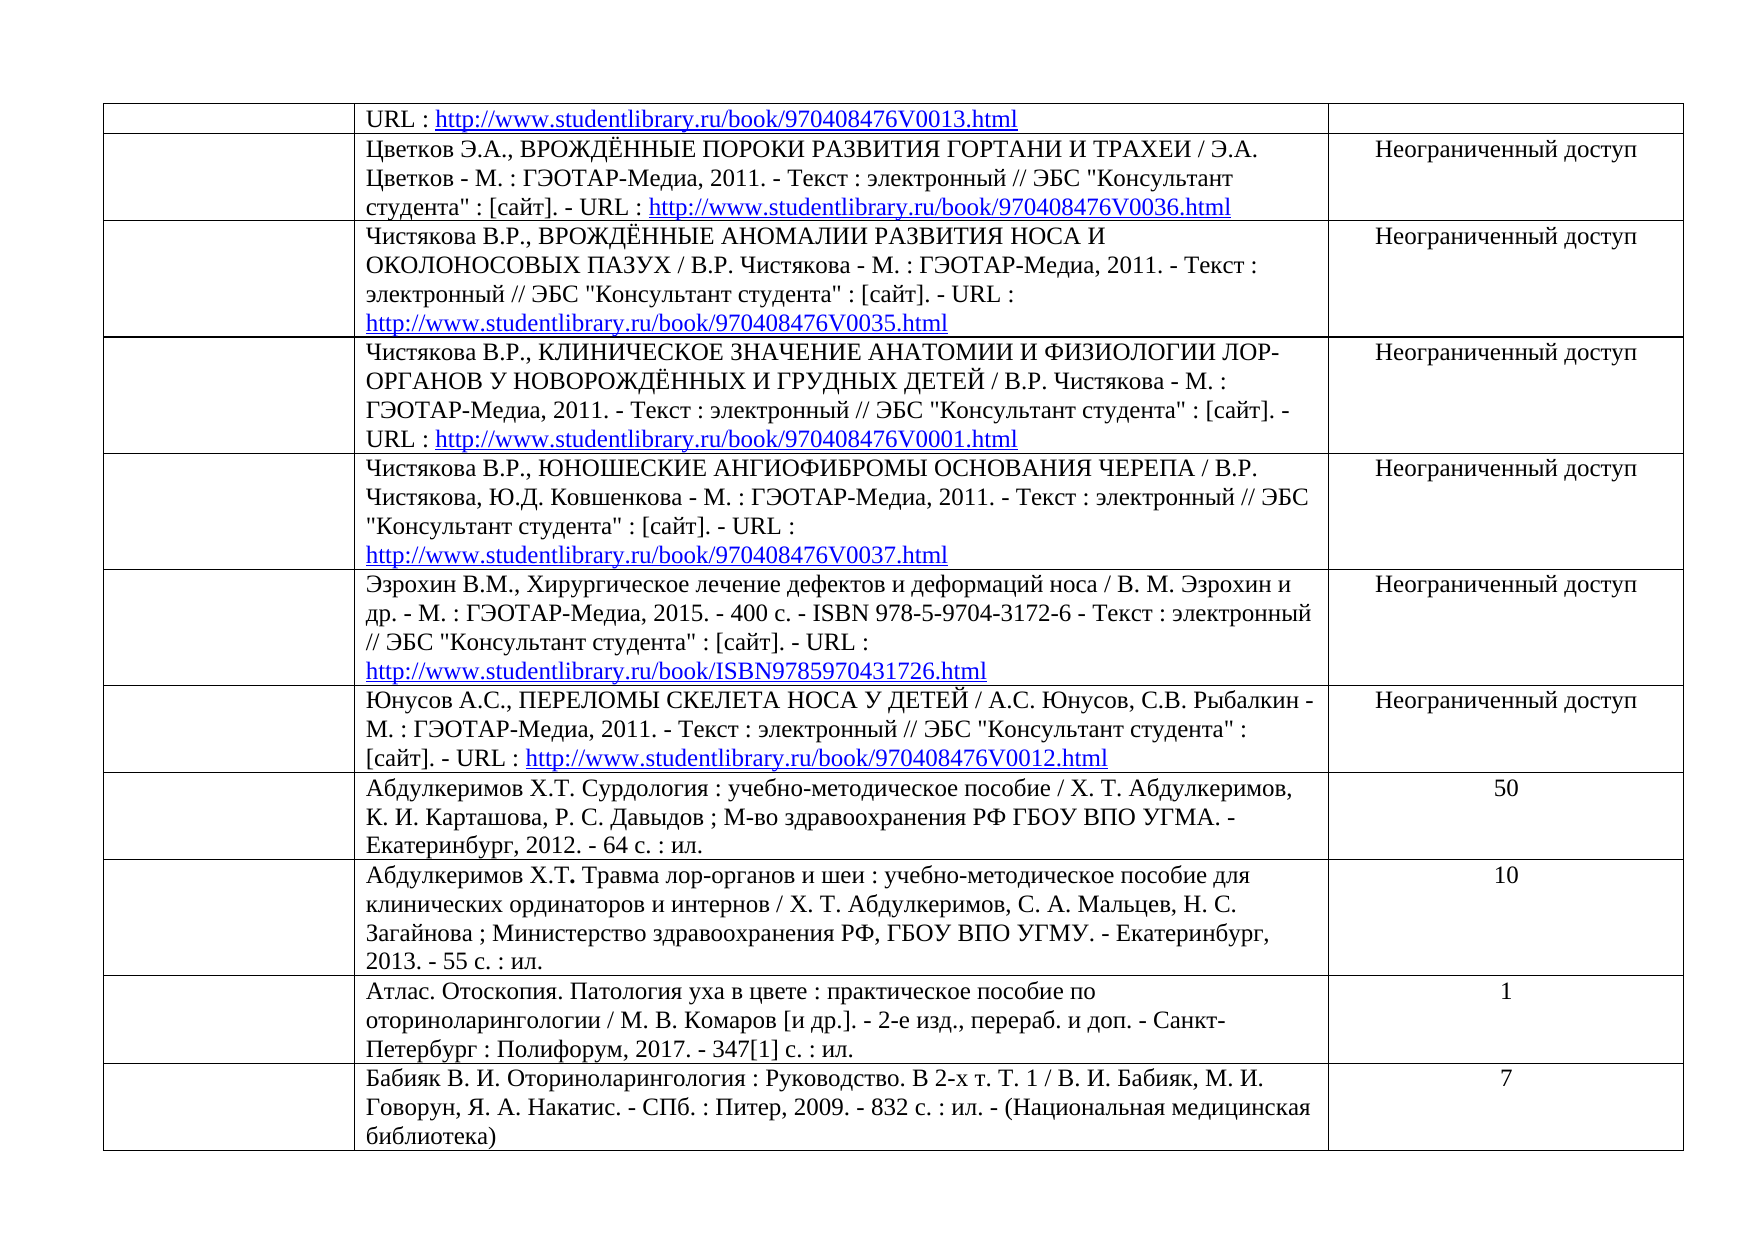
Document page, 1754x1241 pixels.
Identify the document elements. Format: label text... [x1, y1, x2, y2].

table_cell [104, 221, 354, 336]
table_cell [104, 104, 354, 133]
table_cell Неограниченный доступ [1329, 686, 1683, 772]
table_cell [104, 860, 354, 975]
table_cell Чистякова В.Р., ЮНОШЕСКИЕ АНГИОФИБРОМЫ ОСНОВАНИЯ ЧЕРЕПА / В.Р. Чистякова, Ю.Д. Ковшенкова - М. : ГЭОТАР-Медиа, 2011. - Текст : электронный // ЭБС "Консультант студента" : [сайт]. - URL : http://www.studentlibrary.ru/book/970408476V0037.html [355, 454, 1328, 568]
table_cell [104, 454, 354, 568]
table_cell [104, 134, 354, 220]
table_cell Эзрохин В.М., Хирургическое лечение дефектов и деформаций носа / В. М. Эзрохин и др. - М. : ГЭОТАР-Медиа, 2015. - 400 с. - ISBN 978-5-9704-3172-6 - Текст : электронный // ЭБС "Консультант студента" : [сайт]. - URL : http://www.studentlibrary.ru/book/ISBN9785970431726.html [355, 570, 1328, 684]
table_cell [104, 338, 354, 452]
table_cell Неограниченный доступ [1329, 570, 1683, 684]
table_cell Неограниченный доступ [1329, 134, 1683, 220]
table_cell [104, 686, 354, 772]
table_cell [355, 104, 1328, 133]
table_cell 7 [1329, 1064, 1683, 1150]
table_cell Атлас. Отоскопия. Патология уха в цвете : практическое пособие по оториноларингологии / М. В. Комаров [и др.]. - 2-е изд., перераб. и доп. - Санкт-Петербург : Полифорум, 2017. - 347[1] с. : ил. [355, 976, 1328, 1062]
table_cell 10 [1329, 860, 1683, 975]
table_cell Неограниченный доступ [1329, 454, 1683, 568]
table_cell [104, 570, 354, 684]
table_cell Абдулкеримов Х.Т. Травма лор-органов и шеи : учебно-методическое пособие для клинических ординаторов и интернов / Х. Т. Абдулкеримов, С. А. Мальцев, Н. С. Загайнова ; Министерство здравоохранения РФ, ГБОУ ВПО УГМУ. - Екатеринбург, 2013. - 55 с. : ил. [355, 860, 1328, 975]
table_cell [104, 773, 354, 859]
table_cell Юнусов А.С., ПЕРЕЛОМЫ СКЕЛЕТА НОСА У ДЕТЕЙ / А.С. Юнусов, С.В. Рыбалкин - М. : ГЭОТАР-Медиа, 2011. - Текст : электронный // ЭБС "Консультант студента" : [сайт]. - URL : http://www.studentlibrary.ru/book/970408476V0012.html [355, 686, 1328, 772]
table_cell Чистякова В.Р., КЛИНИЧЕСКОЕ ЗНАЧЕНИЕ АНАТОМИИ И ФИЗИОЛОГИИ ЛОР-ОРГАНОВ У НОВОРОЖДЁННЫХ И ГРУДНЫХ ДЕТЕЙ / В.Р. Чистякова - М. : ГЭОТАР-Медиа, 2011. - Текст : электронный // ЭБС "Консультант студента" : [сайт]. - URL : http://www.studentlibrary.ru/book/970408476V0001.html [355, 338, 1328, 452]
table_cell 1 [1329, 976, 1683, 1062]
table_cell Неограниченный доступ [1329, 221, 1683, 336]
table_cell Цветков Э.А., ВРОЖДЁННЫЕ ПОРОКИ РАЗВИТИЯ ГОРТАНИ И ТРАХЕИ / Э.А. Цветков - М. : ГЭОТАР-Медиа, 2011. - Текст : электронный // ЭБС "Консультант студента" : [сайт]. - URL : http://www.studentlibrary.ru/book/970408476V0036.html [355, 134, 1328, 220]
table_cell Чистякова В.Р., ВРОЖДЁННЫЕ АНОМАЛИИ РАЗВИТИЯ НОСА И ОКОЛОНОСОВЫХ ПАЗУХ / В.Р. Чистякова - М. : ГЭОТАР-Медиа, 2011. - Текст : электронный // ЭБС "Консультант студента" : [сайт]. - URL : http://www.studentlibrary.ru/book/970408476V0035.html [355, 221, 1328, 336]
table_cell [1329, 104, 1683, 133]
table_cell Бабияк В. И. Оториноларингология : Руководство. В 2-х т. Т. 1 / В. И. Бабияк, М. И. Говорун, Я. А. Накатис. - СПб. : Питер, 2009. - 832 с. : ил. - (Национальная медицинская библиотека) [355, 1064, 1328, 1150]
table_cell [104, 1064, 354, 1150]
table_cell Неограниченный доступ [1329, 338, 1683, 452]
table_cell Абдулкеримов Х.Т. Сурдология : учебно-методическое пособие / Х. Т. Абдулкеримов, К. И. Карташова, Р. С. Давыдов ; М-во здравоохранения РФ ГБОУ ВПО УГМА. - Екатеринбург, 2012. - 64 с. : ил. [355, 773, 1328, 859]
table_cell [104, 976, 354, 1062]
table_cell 50 [1329, 773, 1683, 859]
